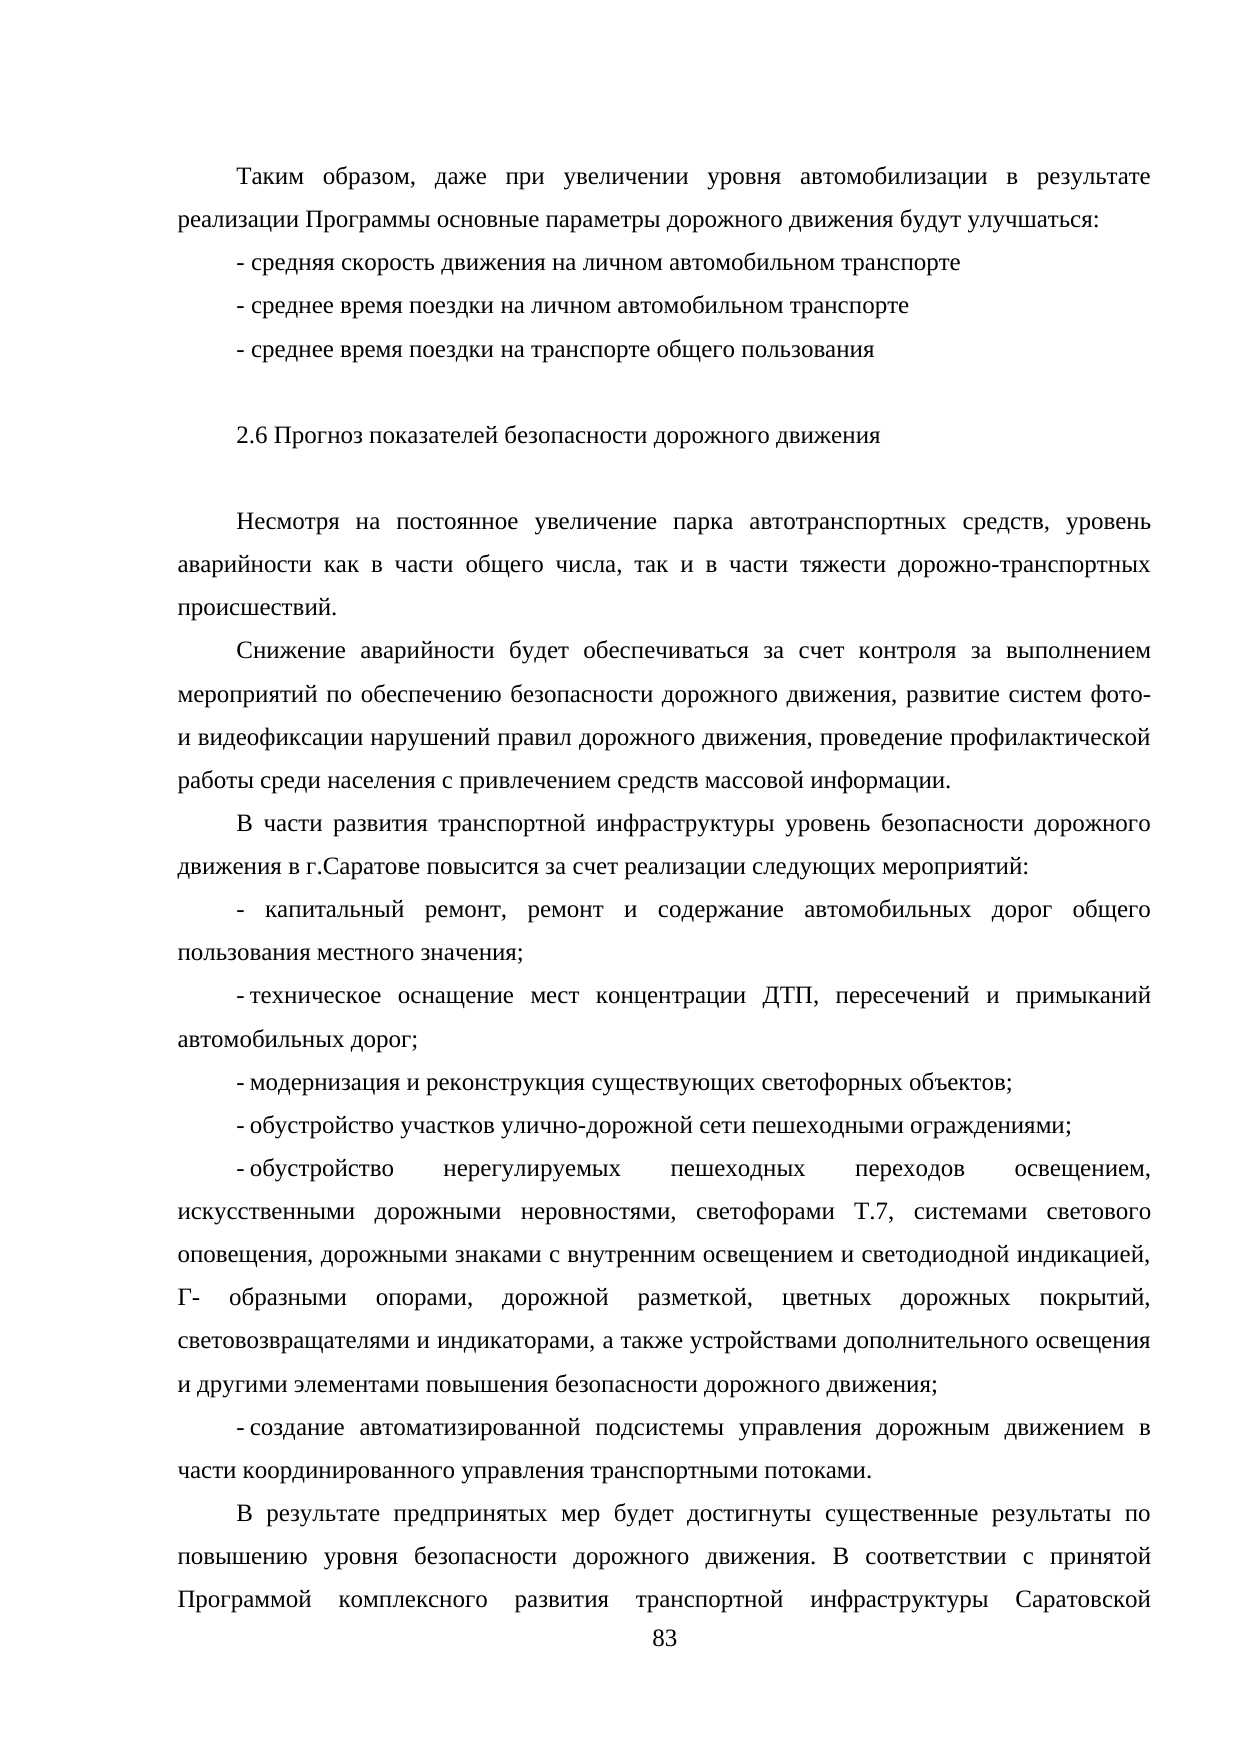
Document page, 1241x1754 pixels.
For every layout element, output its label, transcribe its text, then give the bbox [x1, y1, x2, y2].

text - обустройство нерегулируемых пешеходных переходов освещением, искусственными дорожными неровностями, светофорами Т.7, системами светового оповещения, дорожными знаками с внутренним освещением и светодиодной индикацией, Г- образными опорами, дорожной разметкой, цветных дорожных покрытий, световозвращателями и индикаторами, а также устройствами дополнительного освещения и другими элементами повышения безопасности дорожного движения; [177, 1153, 1152, 1397]
text - среднее время поездки на транспорте общего пользования [177, 334, 1152, 362]
text - создание автоматизированной подсистемы управления дорожным движением в части координированного управления транспортными потоками. [177, 1412, 1152, 1484]
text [177, 1498, 1152, 1613]
text Таким образом, даже при увеличении уровня автомобилизации в результате реализации Программы основные параметры дорожного движения будут улучшаться: [177, 161, 1152, 233]
text - модернизация и реконструкция существующих светофорных объектов; [177, 1067, 1152, 1096]
text - капитальный ремонт, ремонт и содержание автомобильных дорог общего пользования местного значения; [177, 894, 1152, 966]
text Снижение аварийности будет обеспечиваться за счет контроля за выполнением мероприятий по обеспечению безопасности дорожного движения, развитие систем фото- и видеофиксации нарушений правил дорожного движения, проведение профилактической работы среди населения с привлечением средств массовой информации. [177, 636, 1152, 794]
text - обустройство участков улично-дорожной сети пешеходными ограждениями; [177, 1110, 1152, 1139]
subtitle 2.6 Прогноз показателей безопасности дорожного движения [177, 420, 1152, 449]
text В части развития транспортной инфраструктуры уровень безопасности дорожного движения в г.Саратове повысится за счет реализации следующих мероприятий: [177, 808, 1152, 880]
text - техническое оснащение мест концентрации ДТП, пересечений и примыканий автомобильных дорог; [177, 981, 1152, 1052]
text Несмотря на постоянное увеличение парка автотранспортных средств, уровень аварийности как в части общего числа, так и в части тяжести дорожно-транспортных происшествий. [177, 506, 1152, 621]
text - среднее время поездки на личном автомобильном транспорте [177, 291, 1152, 319]
text - средняя скорость движения на личном автомобильном транспорте [177, 247, 1152, 276]
